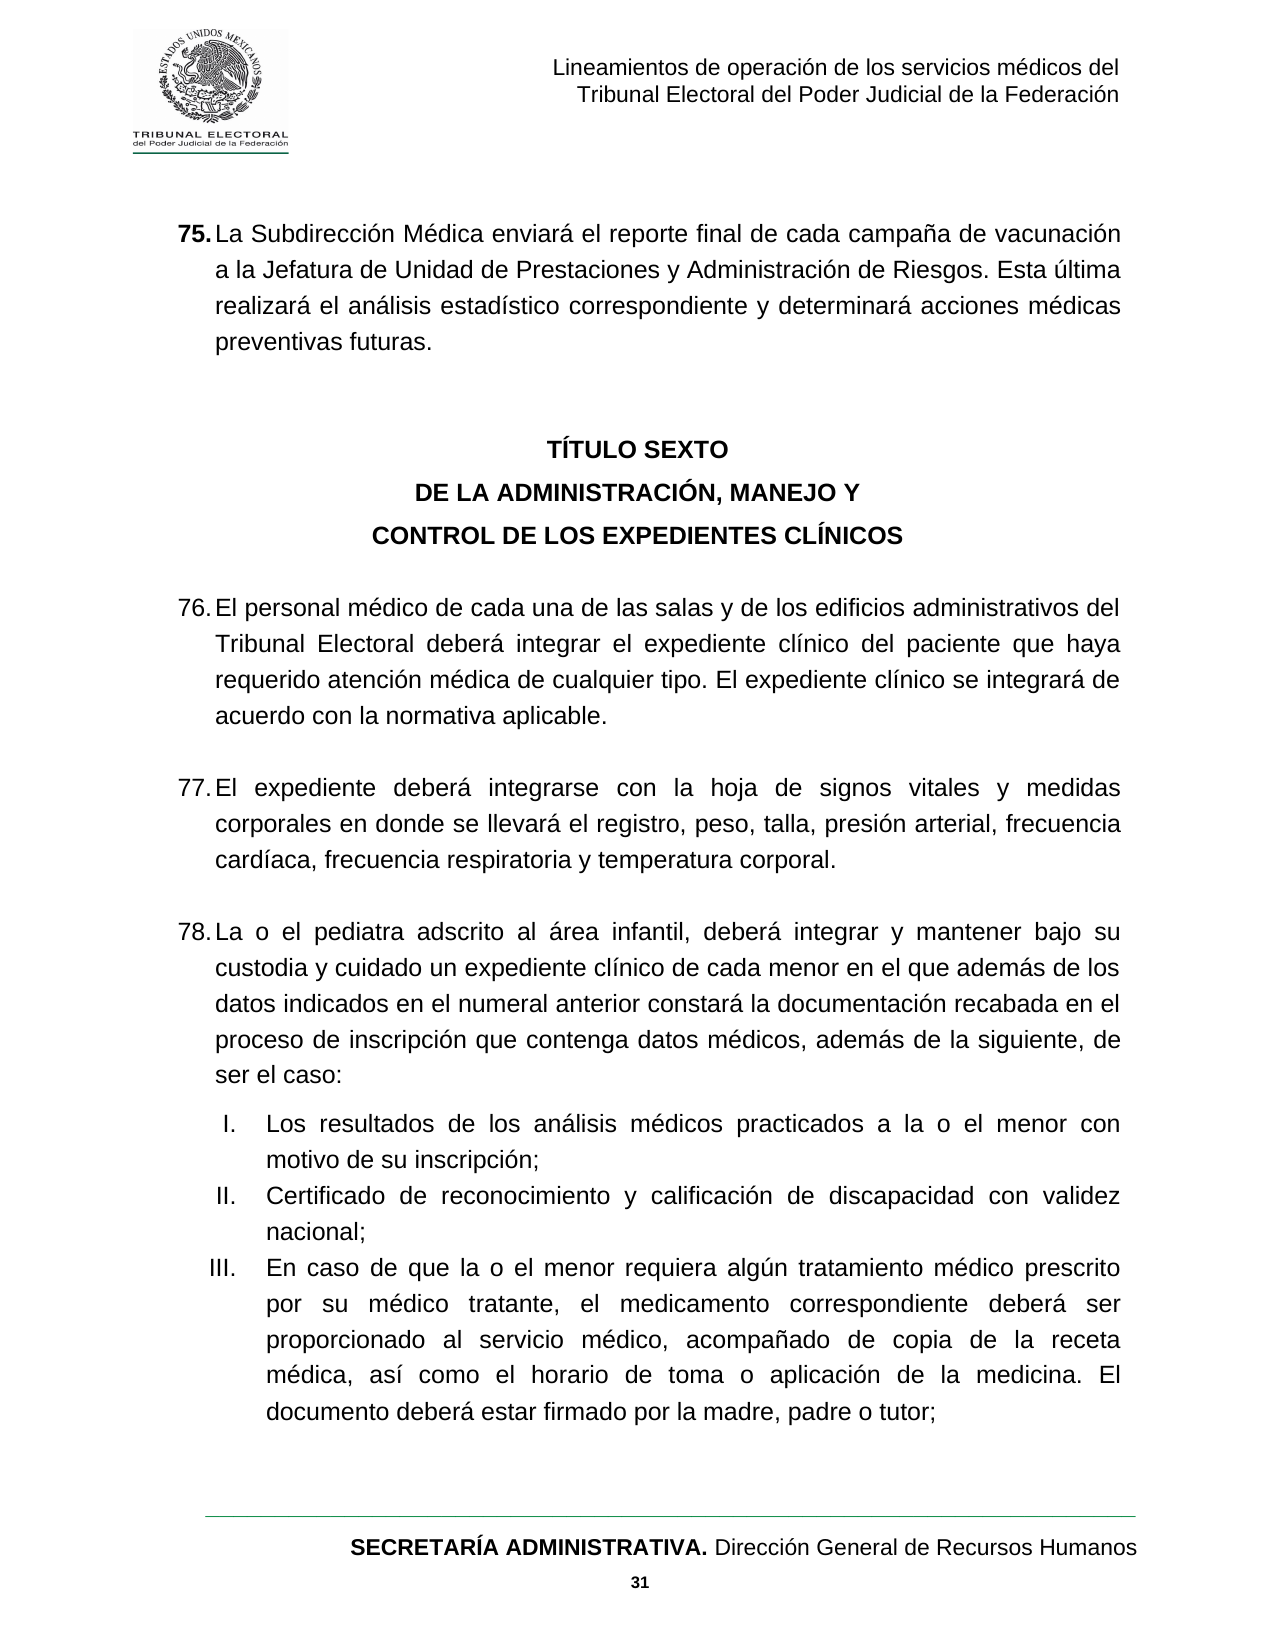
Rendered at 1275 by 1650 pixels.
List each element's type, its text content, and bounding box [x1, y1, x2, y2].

list CONTROL DE LOS EXPEDIENTES CLÍNICOS [148, 521, 1127, 550]
list Los resultados de los análisis médicos practicados a la o el menor con motivo de su inscripción; [236, 1109, 1122, 1174]
list TÍTULO SEXTO [148, 435, 1127, 463]
list DE LA ADMINISTRACIÓN, MANEJO Y [148, 478, 1127, 507]
list La o el pediatra adscrito al área infantil, deberá integrar y mantener bajo su custodia y cuidado un expediente clínico de cada menor en el que además de los datos indicados en el numeral anterior constará la documentación recabada en el proceso de inscripción que contenga datos médicos, además de la siguiente, de ser el caso: [177, 917, 1122, 1089]
list Certificado de reconocimiento y calificación de discapacidad con validez nacional; [236, 1181, 1122, 1246]
list El expediente deberá integrarse con la hoja de signos vitales y medidas corporales en donde se llevará el registro, peso, talla, presión arterial, frecuencia cardíaca, frecuencia respiratoria y temperatura corporal. [177, 773, 1122, 874]
list La Subdirección Médica enviará el reporte final de cada campaña de vacunación a la Jefatura de Unidad de Prestaciones y Administración de Riesgos. Esta última realizará el análisis estadístico correspondiente y determinará acciones médicas preventivas futuras. [177, 219, 1122, 355]
list En caso de que la o el menor requiera algún tratamiento médico prescrito por su médico tratante, el medicamento correspondiente deberá ser proporcionado al servicio médico, acompañado de copia de la receta médica, así como el horario de toma o aplicación de la medicina. El documento deberá estar firmado por la madre, padre o tutor; [236, 1253, 1122, 1425]
list El personal médico de cada una de las salas y de los edificios administrativos del Tribunal Electoral deberá integrar el expediente clínico del paciente que haya requerido atención médica de cualquier tipo. El expediente clínico se integrará de acuerdo con la normativa aplicable. [177, 593, 1122, 730]
picture [132, 29, 289, 154]
